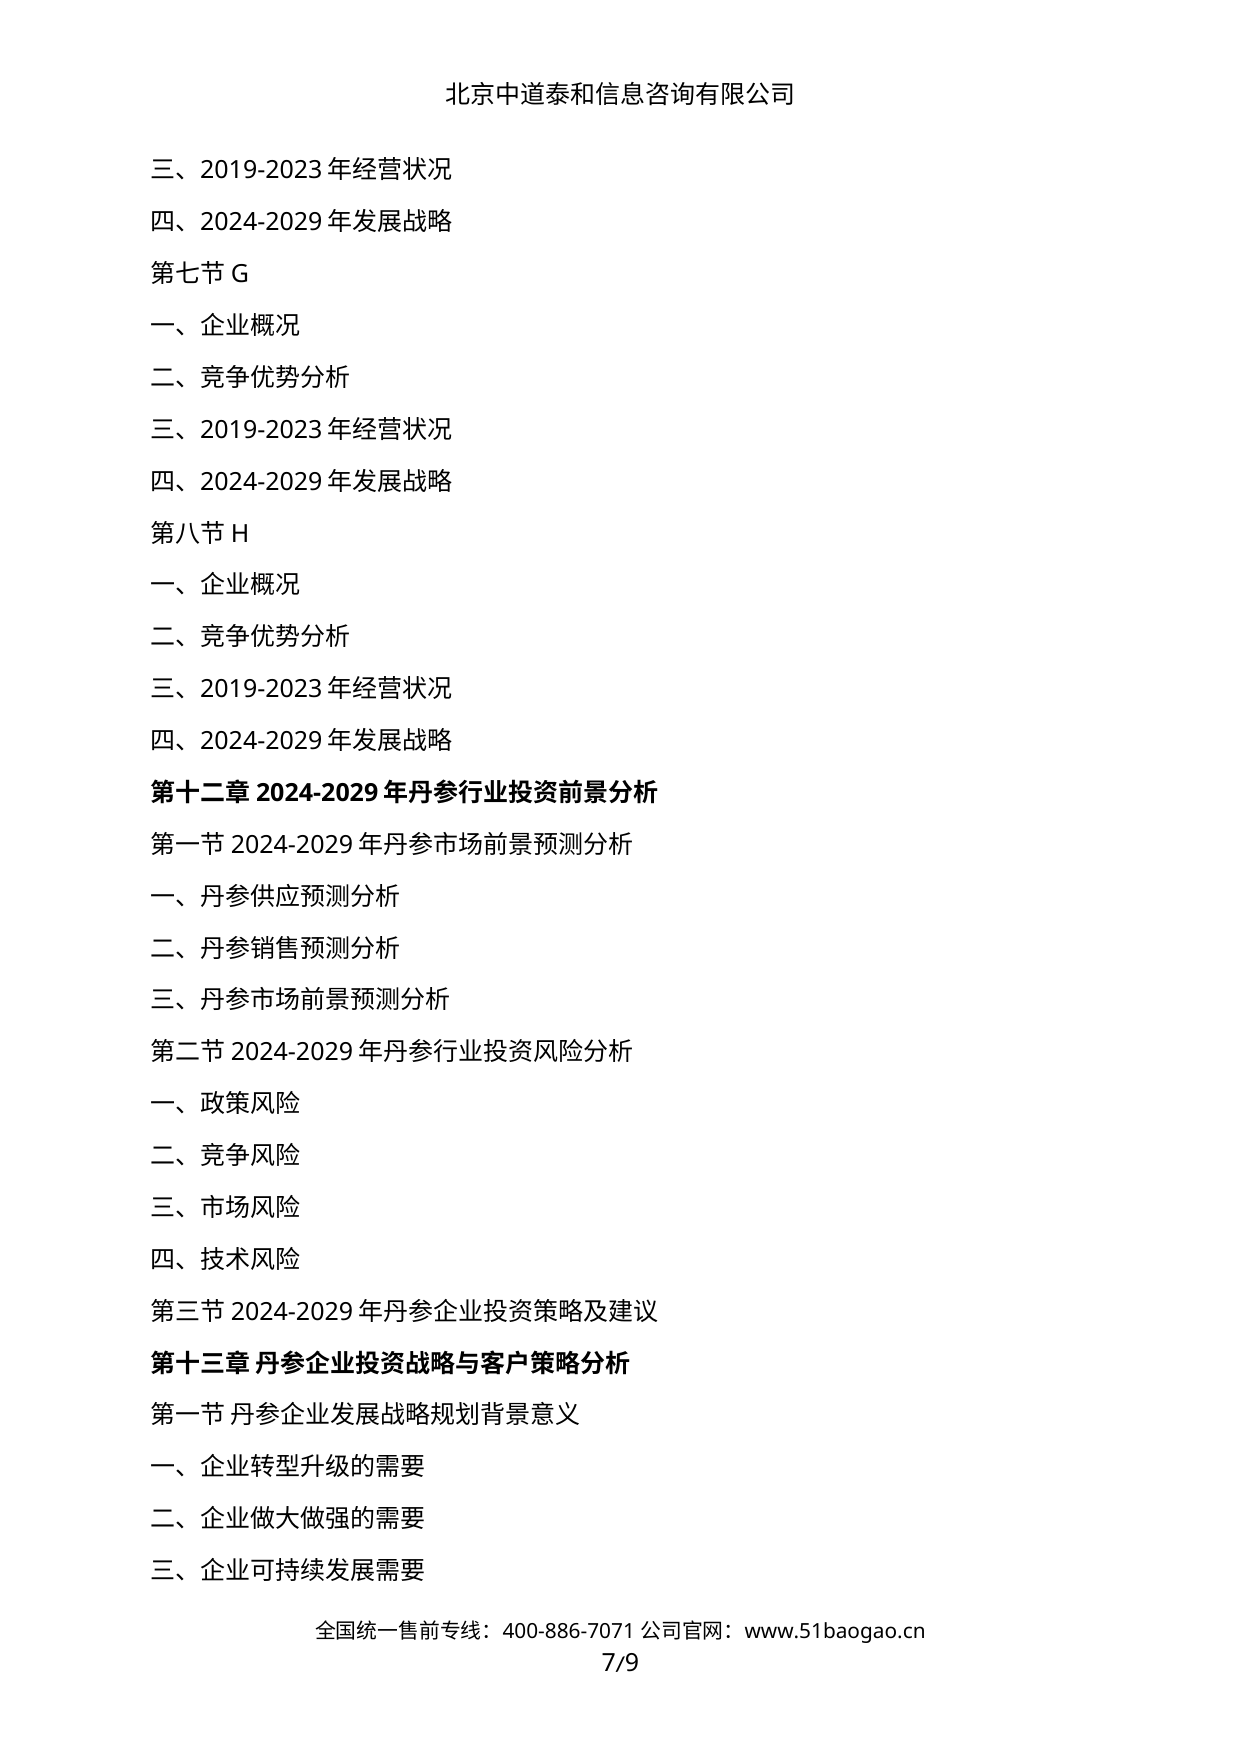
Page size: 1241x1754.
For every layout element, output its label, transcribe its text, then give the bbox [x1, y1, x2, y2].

text 四、2024-2029年发展战略 [150, 461, 1090, 497]
text 二、竞争优势分析 [150, 617, 1090, 653]
text 四、技术风险 [150, 1239, 1090, 1276]
text 第三节 2024-2029年丹参企业投资策略及建议 [150, 1291, 1090, 1327]
text 四、2024-2029年发展战略 [150, 721, 1090, 757]
text 一、政策风险 [150, 1084, 1090, 1120]
text 一、企业转型升级的需要 [150, 1447, 1090, 1483]
text 第一节 丹参企业发展战略规划背景意义 [150, 1395, 1090, 1431]
text 一、企业概况 [150, 306, 1090, 342]
text 三、2019-2023年经营状况 [150, 150, 1090, 186]
text 第十三章 丹参企业投资战略与客户策略分析 [150, 1343, 1090, 1379]
text 第二节 2024-2029年丹参行业投资风险分析 [150, 1032, 1090, 1068]
text 第一节 2024-2029年丹参市场前景预测分析 [150, 824, 1090, 861]
text 二、竞争优势分析 [150, 357, 1090, 394]
text 四、2024-2029年发展战略 [150, 202, 1090, 238]
text 第十二章 2024-2029年丹参行业投资前景分析 [150, 772, 1090, 809]
text 一、企业概况 [150, 565, 1090, 601]
text 三、市场风险 [150, 1187, 1090, 1224]
text 三、2019-2023年经营状况 [150, 669, 1090, 705]
text 第八节 H [150, 513, 1090, 549]
text 二、企业做大做强的需要 [150, 1499, 1090, 1535]
text 一、丹参供应预测分析 [150, 876, 1090, 912]
text 第七节 G [150, 254, 1090, 290]
text 三、丹参市场前景预测分析 [150, 980, 1090, 1016]
text 二、丹参销售预测分析 [150, 928, 1090, 964]
text 二、竞争风险 [150, 1136, 1090, 1172]
text 三、企业可持续发展需要 [150, 1551, 1090, 1587]
text 三、2019-2023年经营状况 [150, 409, 1090, 446]
